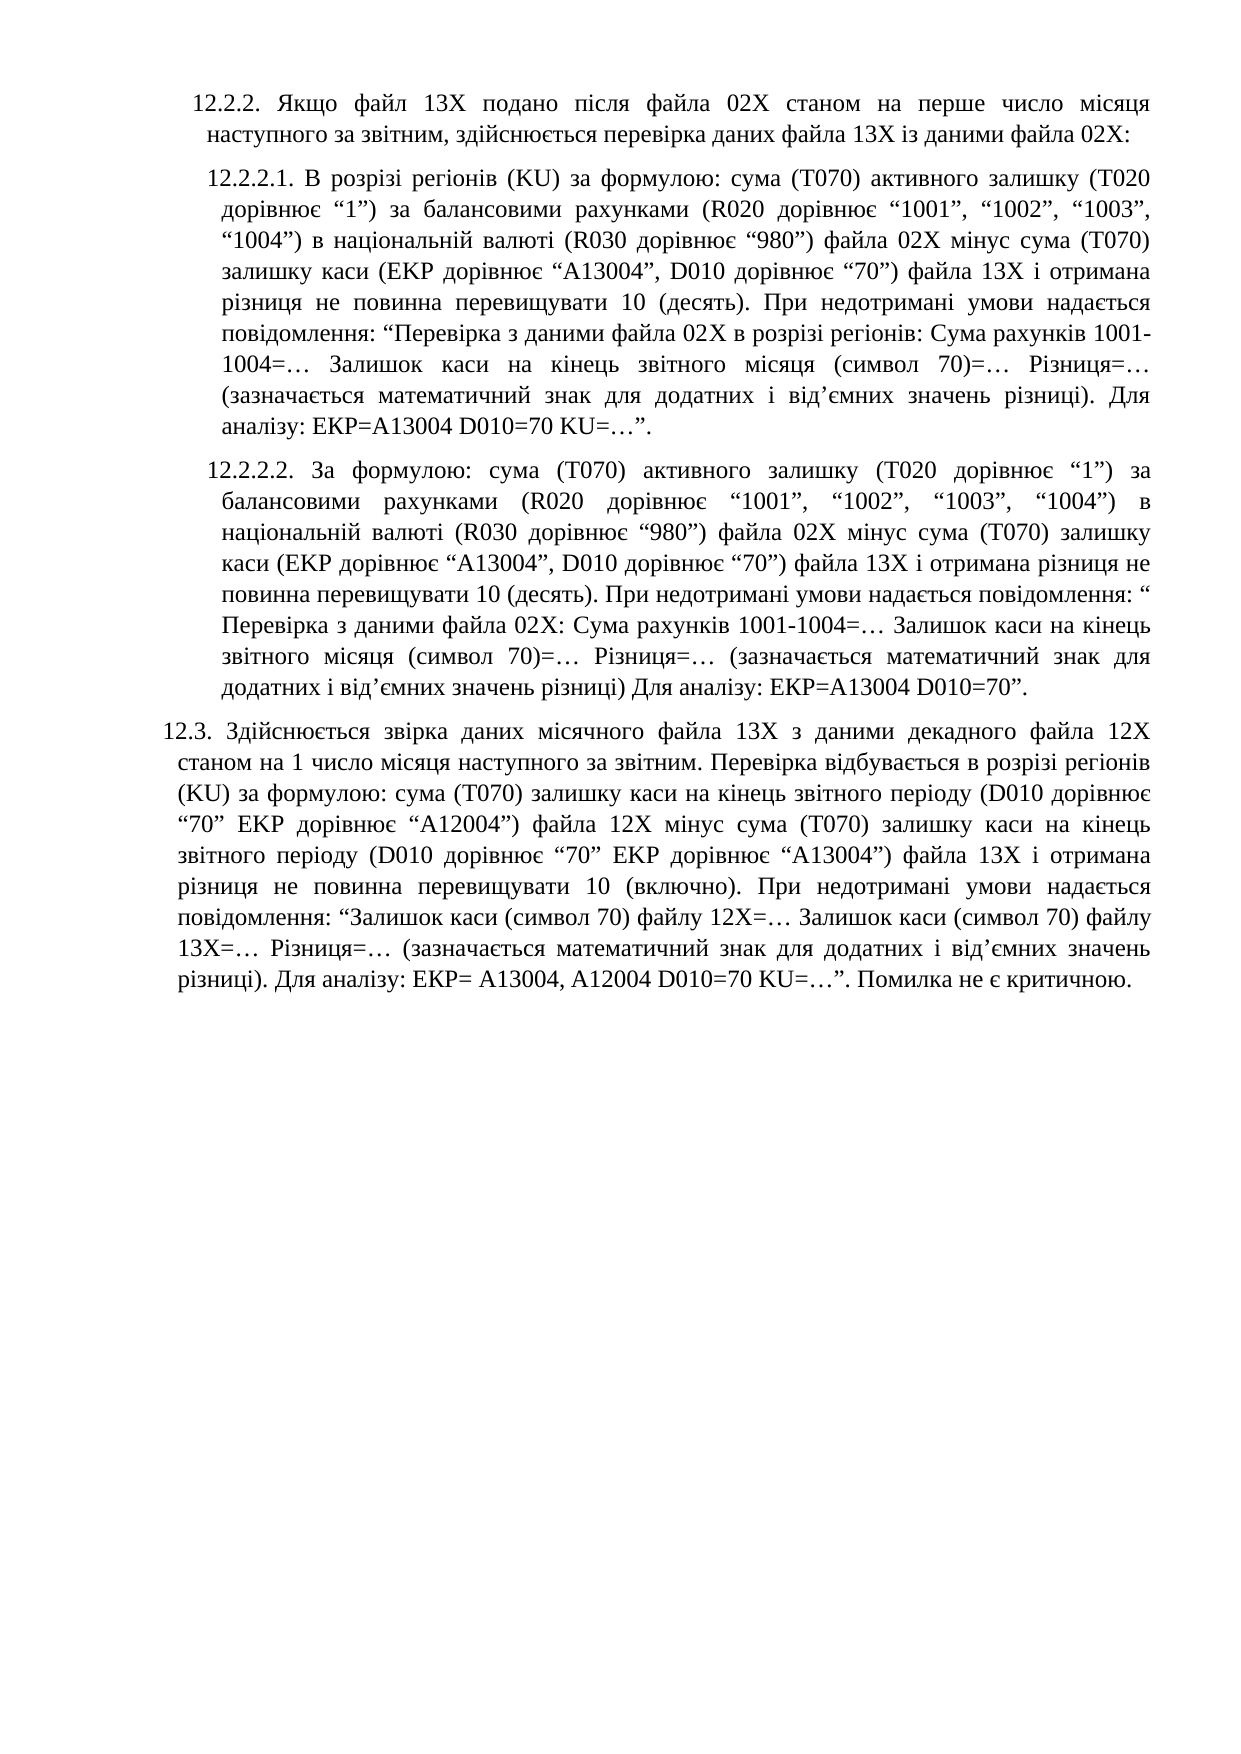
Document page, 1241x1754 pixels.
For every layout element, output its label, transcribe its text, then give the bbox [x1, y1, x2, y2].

text 12.2.2.1. В розрізі регіонів (KU) за формулою: сума (Т070) активного залишку (Т020 дорівнює “1”) за балансовими рахунками (R020 дорівнює “1001”, “1002”, “1003”, “1004”) в національній валюті (R030 дорівнює “980”) файла 02Х мінус сума (Т070) залишку каси (EKP дорівнює “A13004”, D010 дорівнює “70”) файла 13Х і отримана різниця не повинна перевищувати 10 (десять). При недотримані умови надається повідомлення: “Перевірка з даними файла 02X в розрізі регіонів: Сума рахунків 1001-1004=… Залишок каси на кінець звітного місяця (символ 70)=… Різниця=… (зазначається математичний знак для додатних і від’ємних значень різниці). Для аналізу: ЕКР=A13004 D010=70 KU=…”. [207, 163, 1152, 440]
text 12.2.2.2. За формулою: сума (Т070) активного залишку (Т020 дорівнює “1”) за балансовими рахунками (R020 дорівнює “1001”, “1002”, “1003”, “1004”) в національній валюті (R030 дорівнює “980”) файла 02Х мінус сума (Т070) залишку каси (EKP дорівнює “A13004”, D010 дорівнює “70”) файла 13Х і отримана різниця не повинна перевищувати 10 (десять). При недотримані умови надається повідомлення: “ Перевірка з даними файла 02X: Сума рахунків 1001-1004=… Залишок каси на кінець звітного місяця (символ 70)=… Різниця=… (зазначається математичний знак для додатних і від’ємних значень різниці) Для аналізу: ЕКР=A13004 D010=70”. [207, 455, 1152, 701]
text 12.2.2. Якщо файл 13Х подано після файла 02Х станом на перше число місяця наступного за звітним, здійснюється перевірка даних файла 13Х із даними файла 02X: [192, 88, 1152, 148]
text 12.3. Здійснюється звірка даних місячного файла 13Х з даними декадного файла 12Х станом на 1 число місяця наступного за звітним. Перевірка відбувається в розрізі регіонів (KU) за формулою: сума (Т070) залишку каси на кінець звітного періоду (D010 дорівнює “70” EKP дорівнює “A12004”) файла 12Х мінус сума (Т070) залишку каси на кінець звітного періоду (D010 дорівнює “70” EKP дорівнює “А13004”) файла 13Х і отримана різниця не повинна перевищувати 10 (включно). При недотримані умови надається повідомлення: “Залишок каси (символ 70) файлу 12Х=… Залишок каси (символ 70) файлу 13Х=… Різниця=… (зазначається математичний знак для додатних і від’ємних значень різниці). Для аналізу: ЕКР= А13004, A12004 D010=70 KU=…”. Помилка не є критичною. [162, 716, 1152, 993]
